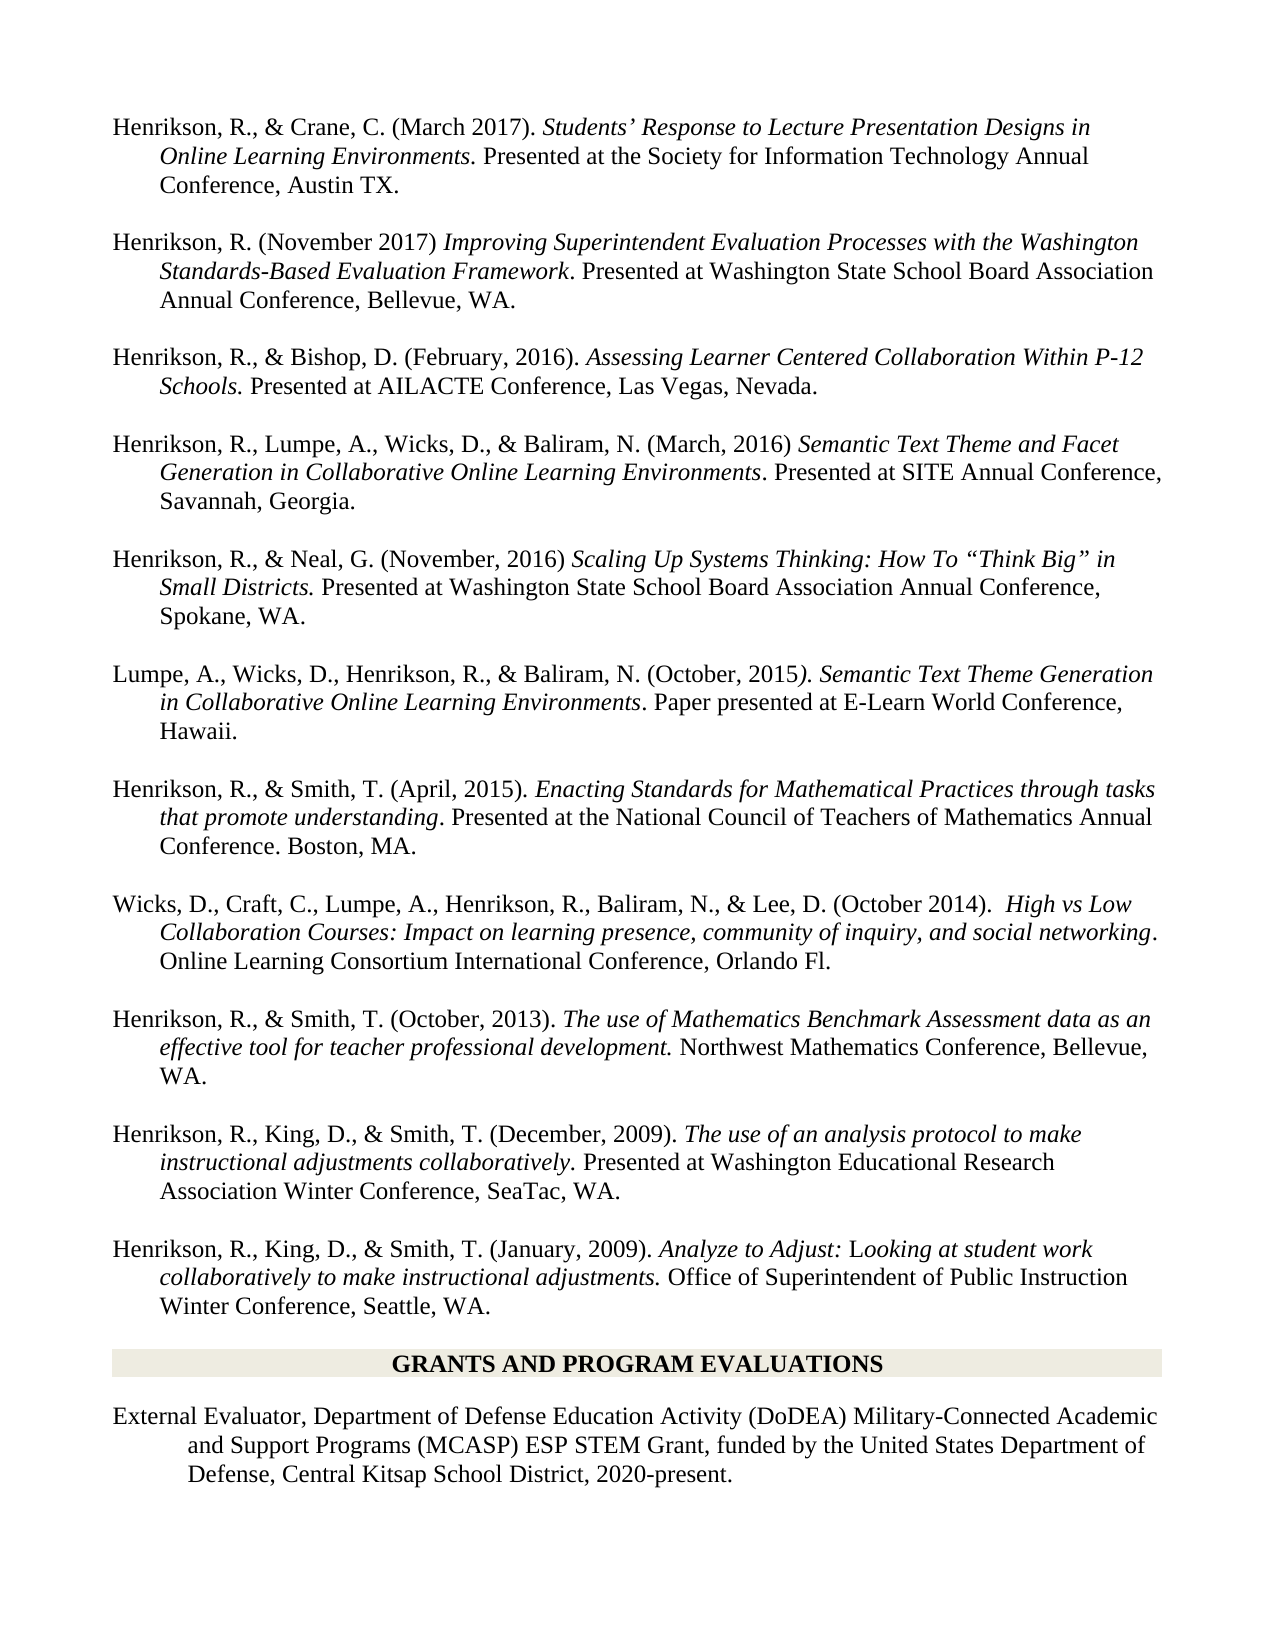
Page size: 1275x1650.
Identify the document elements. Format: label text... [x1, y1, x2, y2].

text Henrikson, R., & Bishop, D. (February, 2016). Assessing Learner Centered Collaboration Within P-12 Schools. Presented at AILACTE Conference, Las Vegas, Nevada. [112, 342, 1162, 400]
text Henrikson, R., King, D., & Smith, T. (January, 2009). Analyze to Adjust: Looking at student work collaboratively to make instructional adjustments. Office of Superintendent of Public Instruction Winter Conference, Seattle, WA. [112, 1234, 1162, 1320]
text GRANTS AND PROGRAM EVALUATIONS [112, 1349, 1162, 1377]
text Henrikson, R., King, D., & Smith, T. (December, 2009). The use of an analysis protocol to make instructional adjustments collaboratively. Presented at Washington Educational Research Association Winter Conference, SeaTac, WA. [112, 1119, 1162, 1205]
text Henrikson, R., & Crane, C. (March 2017). Students’ Response to Lecture Presentation Designs in Online Learning Environments. Presented at the Society for Information Technology Annual Conference, Austin TX. [112, 112, 1162, 199]
text Wicks, D., Craft, C., Lumpe, A., Henrikson, R., Baliram, N., & Lee, D. (October 2014). High vs Low Collaboration Courses: Impact on learning presence, community of inquiry, and social networking. Online Learning Consortium International Conference, Orlando Fl. [112, 889, 1162, 975]
text Lumpe, A., Wicks, D., Henrikson, R., & Baliram, N. (October, 2015). Semantic Text Theme Generation in Collaborative Online Learning Environments. Paper presented at E-Learn World Conference, Hawaii. [112, 659, 1162, 745]
text Henrikson, R. (November 2017) Improving Superintendent Evaluation Processes with the Washington Standards-Based Evaluation Framework. Presented at Washington State School Board Association Annual Conference, Bellevue, WA. [112, 227, 1162, 314]
text Henrikson, R., & Neal, G. (November, 2016) Scaling Up Systems Thinking: How To “Think Big” in Small Districts. Presented at Washington State School Board Association Annual Conference, Spokane, WA. [112, 544, 1162, 630]
text External Evaluator, Department of Defense Education Activity (DoDEA) Military-Connected Academic and Support Programs (MCASP) ESP STEM Grant, funded by the United States Department of Defense, Central Kitsap School District, 2020-present. [112, 1401, 1162, 1488]
text Henrikson, R., Lumpe, A., Wicks, D., & Baliram, N. (March, 2016) Semantic Text Theme and Facet Generation in Collaborative Online Learning Environments. Presented at SITE Annual Conference, Savannah, Georgia. [112, 429, 1162, 515]
text Henrikson, R., & Smith, T. (April, 2015). Enacting Standards for Mathematical Practices through tasks that promote understanding. Presented at the National Council of Teachers of Mathematics Annual Conference. Boston, MA. [112, 774, 1162, 860]
text Henrikson, R., & Smith, T. (October, 2013). The use of Mathematics Benchmark Assessment data as an effective tool for teacher professional development. Northwest Mathematics Conference, Bellevue, WA. [112, 1004, 1162, 1090]
